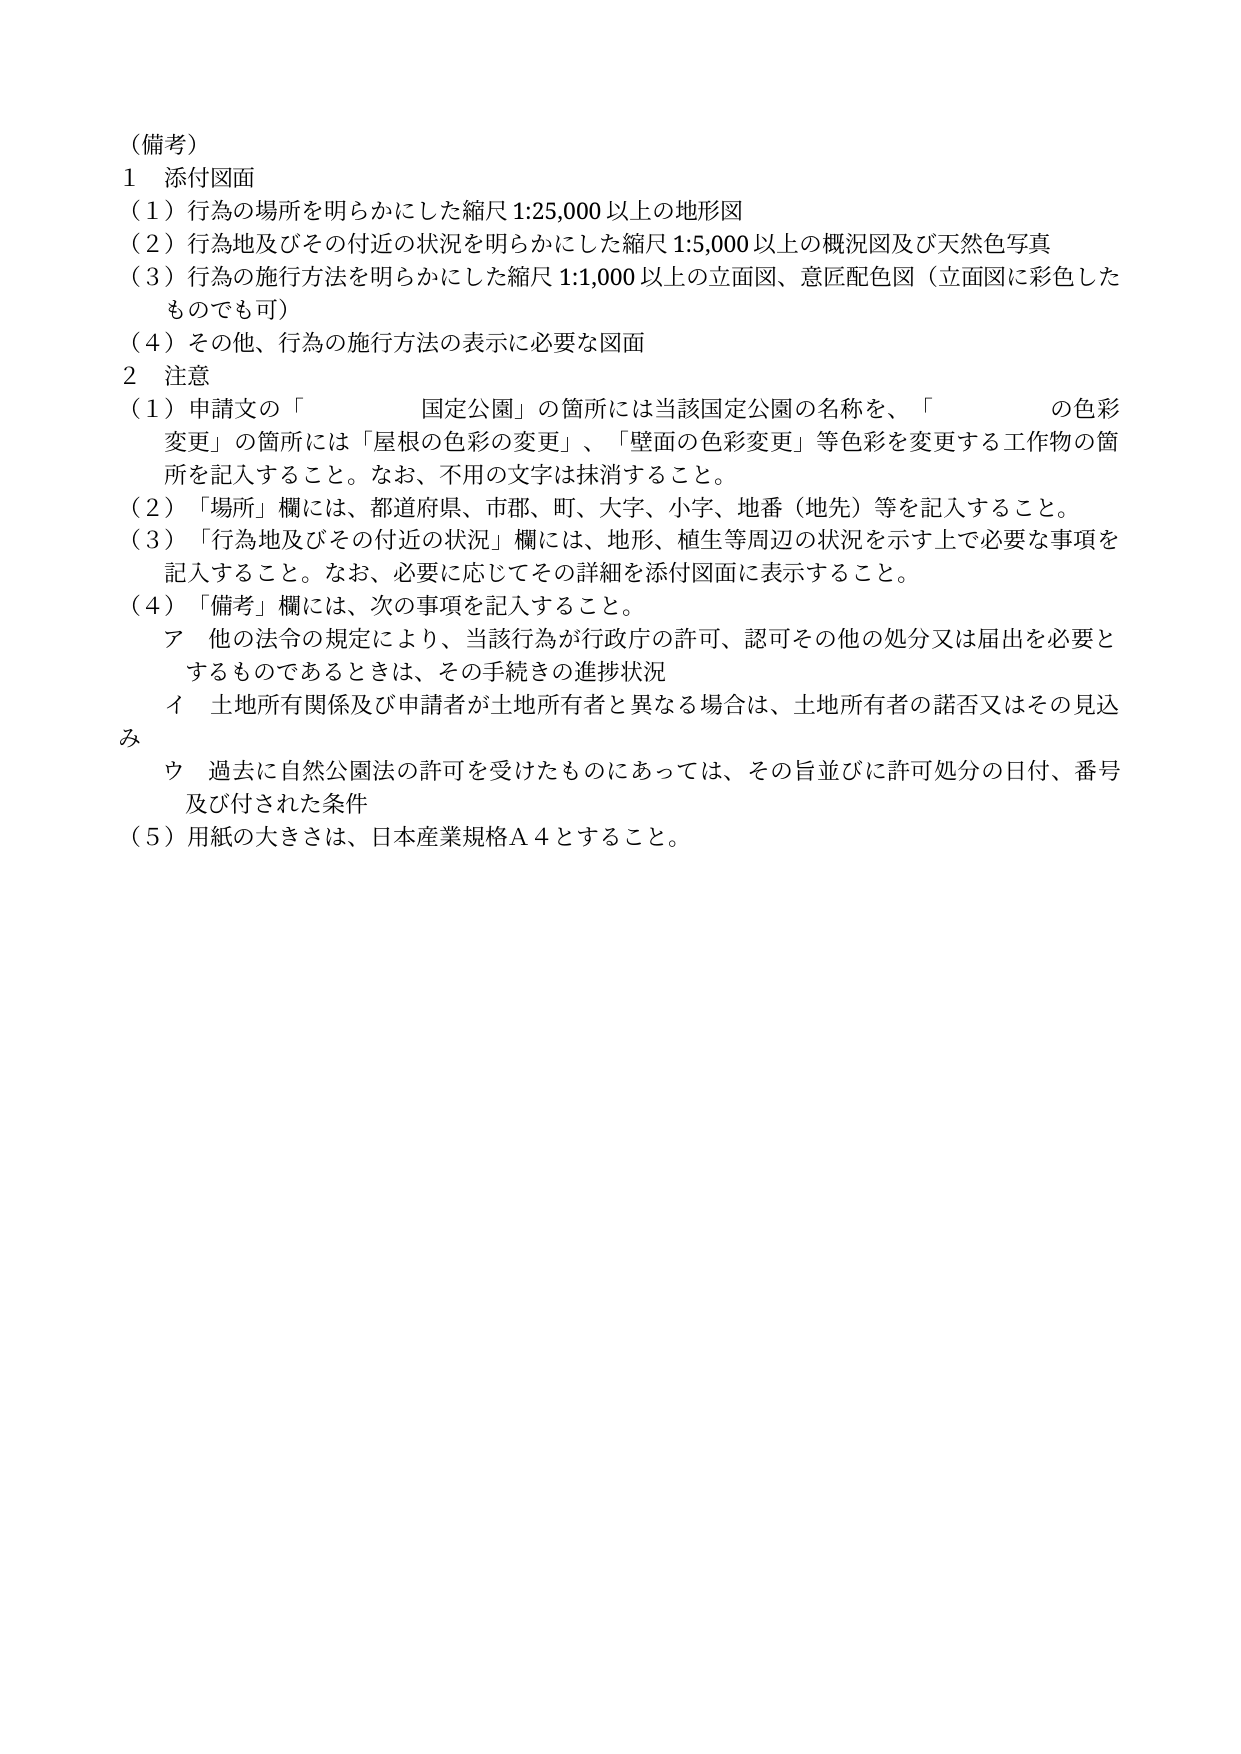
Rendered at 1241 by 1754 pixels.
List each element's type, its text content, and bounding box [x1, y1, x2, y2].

text （５）用紙の大きさは、日本産業規格Ａ４とすること。 [118, 819, 1122, 852]
text （３）行為の施行方法を明らかにした縮尺1:1,000以上の立面図、意匠配色図（立面図に彩色したものでも可） [118, 259, 1122, 325]
text （４）その他、行為の施行方法の表示に必要な図面 [118, 325, 1122, 358]
text ウ 過去に自然公園法の許可を受けたものにあっては、その旨並びに許可処分の日付、番号及び付された条件 [162, 753, 1122, 819]
text （備考） [118, 127, 1122, 160]
text （１）申請文の「 国定公園」の箇所には当該国定公園の名称を、「 の色彩変更」の箇所には「屋根の色彩の変更」、「壁面の色彩変更」等色彩を変更する工作物の箇所を記入すること。なお、不用の文字は抹消すること。 [118, 391, 1122, 490]
text （４）「備考」欄には、次の事項を記入すること。 [118, 588, 1122, 621]
text イ 土地所有関係及び申請者が土地所有者と異なる場合は、土地所有者の諾否又はその見込み [118, 687, 1122, 753]
text （１）行為の場所を明らかにした縮尺1:25,000以上の地形図 [118, 193, 1122, 226]
text （２）行為地及びその付近の状況を明らかにした縮尺1:5,000以上の概況図及び天然色写真 [118, 226, 1122, 259]
text １ 添付図面 [118, 160, 1122, 193]
text （２）「場所」欄には、都道府県、市郡、町、大字、小字、地番（地先）等を記入すること。 [118, 490, 1122, 523]
text ２ 注意 [118, 358, 1122, 391]
text （３）「行為地及びその付近の状況」欄には、地形、植生等周辺の状況を示す上で必要な事項を記入すること。なお、必要に応じてその詳細を添付図面に表示すること。 [118, 523, 1122, 588]
text ア 他の法令の規定により、当該行為が行政庁の許可、認可その他の処分又は届出を必要とするものであるときは、その手続きの進捗状況 [162, 621, 1122, 687]
